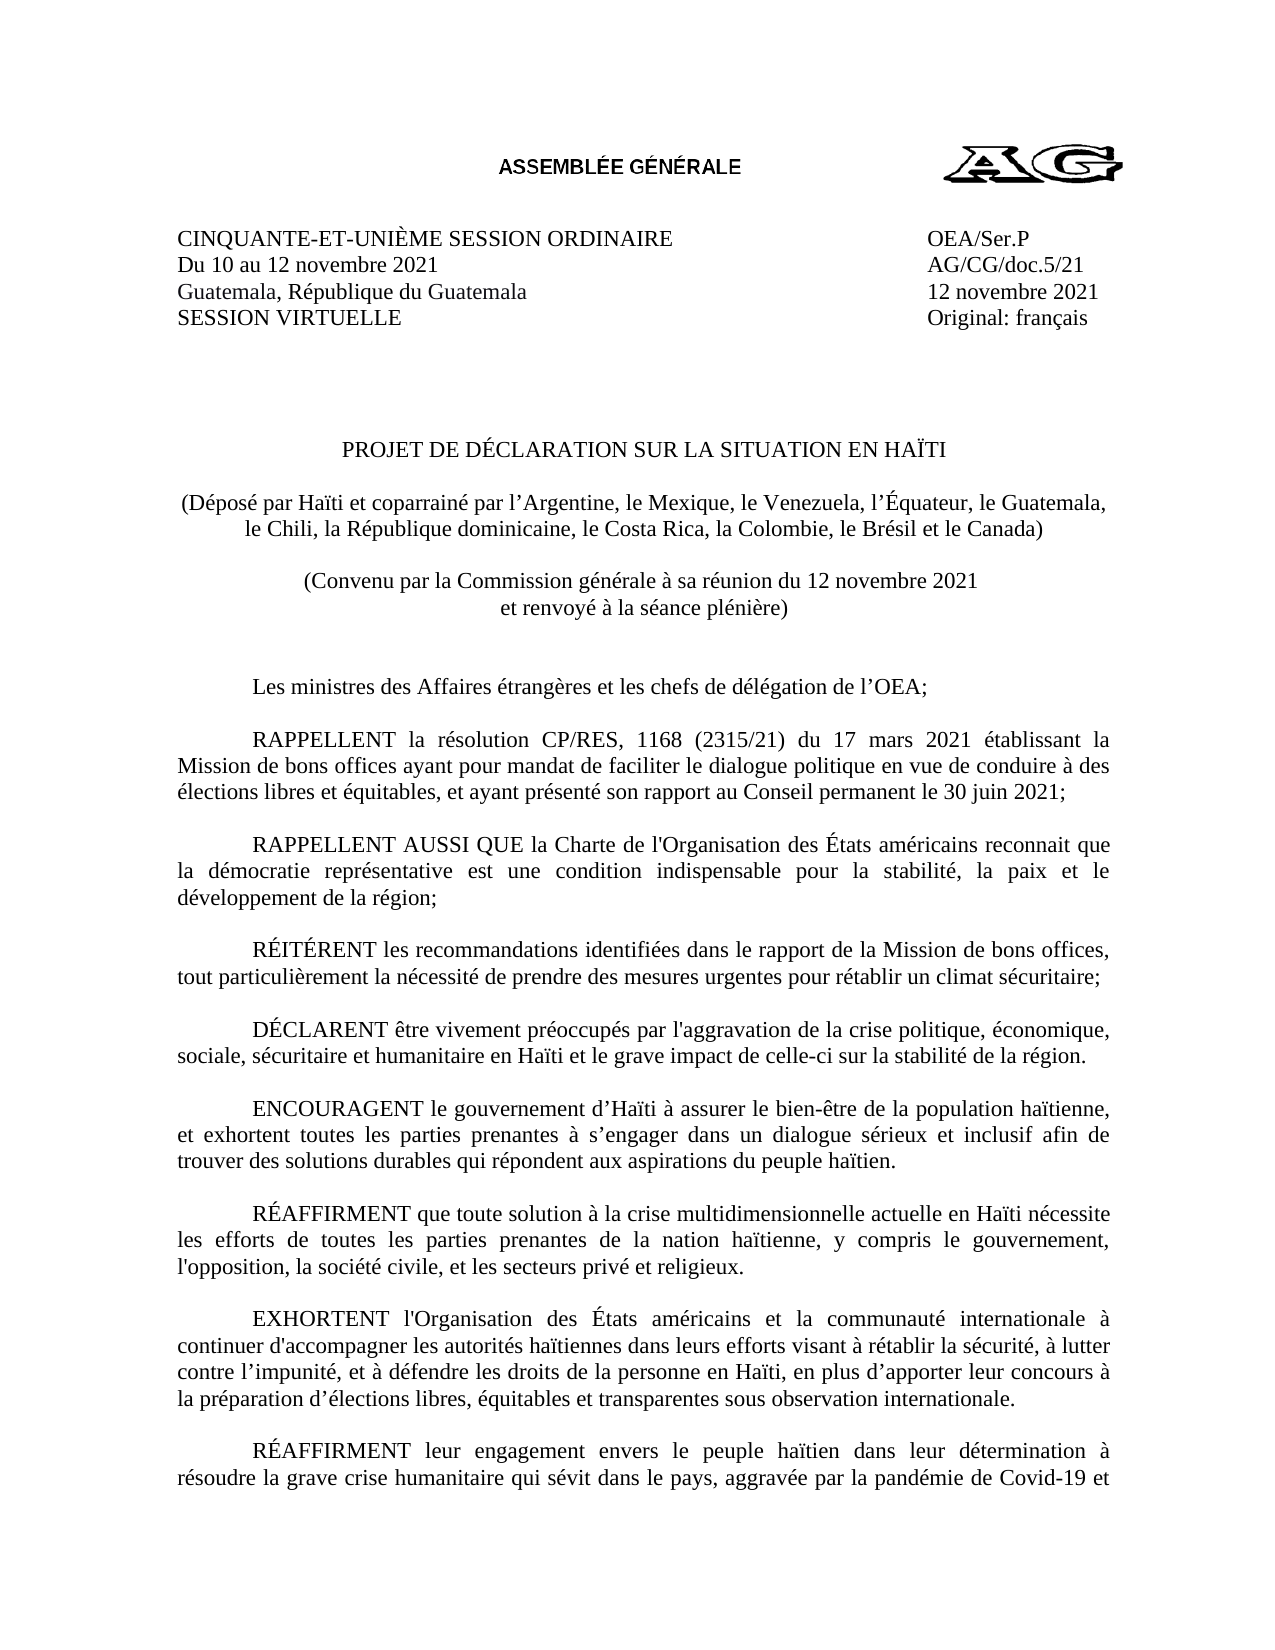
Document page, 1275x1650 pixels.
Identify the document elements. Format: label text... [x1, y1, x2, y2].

text RAPPELLENT la résolution CP/RES, 1168 (2315/21) du 17 mars 2021 établissant la Mission de bons offices ayant pour mandat de faciliter le dialogue politique en vue de conduire à des élections libres et équitables, et ayant présenté son rapport au Conseil permanent le 30 juin 2021; [177, 726, 1111, 805]
text (Convenu par la Commission générale à sa réunion du 12 novembre 2021 et renvoyé à la séance plénière) [177, 568, 1111, 620]
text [177, 1437, 1111, 1490]
text RÉAFFIRMENT que toute solution à la crise multidimensionnelle actuelle en Haïti nécessite les efforts de toutes les parties prenantes de la nation haïtienne, y compris le gouvernement, l'opposition, la société civile, et les secteurs privé et religieux. [177, 1200, 1111, 1279]
text PROJET DE DÉCLARATION SUR LA SITUATION EN HAÏTI [177, 436, 1111, 462]
text SESSION VIRTUELLE Original: français [177, 304, 1227, 330]
text RÉITÉRENT les recommandations identifiées dans le rapport de la Mission de bons offices, tout particulièrement la nécessité de prendre des mesures urgentes pour rétablir un climat sécuritaire; [177, 937, 1111, 989]
text (Déposé par Haïti et coparrainé par l’Argentine, le Mexique, le Venezuela, l’Équateur, le Guatemala, le Chili, la République dominicaine, le Costa Rica, la Colombie, le Brésil et le Canada) [177, 488, 1111, 541]
text Guatemala, République du Guatemala 12 novembre 2021 [177, 278, 1227, 304]
text RAPPELLENT AUSSI QUE la Charte de l'Organisation des États américains reconnait que la démocratie représentative est une condition indispensable pour la stabilité, la paix et le développement de la région; [177, 831, 1111, 910]
text ENCOURAGENT le gouvernement d’Haïti à assurer le bien-être de la population haïtienne, et exhortent toutes les parties prenantes à s’engager dans un dialogue sérieux et inclusif afin de trouver des solutions durables qui répondent aux aspirations du peuple haïtien. [177, 1095, 1111, 1174]
text Les ministres des Affaires étrangères et les chefs de délégation de l’OEA; [177, 673, 1111, 699]
text Du 10 au 12 novembre 2021 AG/CG/doc.5/21 [177, 251, 1227, 278]
text CINQUANTE-ET-UNIÈME SESSION ORDINAIRE OEA/Ser.P [177, 225, 1227, 251]
text DÉCLARENT être vivement préoccupés par l'aggravation de la crise politique, économique, sociale, sécuritaire et humanitaire en Haïti et le grave impact de celle-ci sur la stabilité de la région. [177, 1016, 1111, 1068]
text EXHORTENT l'Organisation des États américains et la communauté internationale à continuer d'accompagner les autorités haïtiennes dans leurs efforts visant à rétablir la sécurité, à lutter contre l’impunité, et à défendre les droits de la personne en Haïti, en plus d’apporter leur concours à la préparation d’élections libres, équitables et transparentes sous observation internationale. [177, 1306, 1111, 1411]
